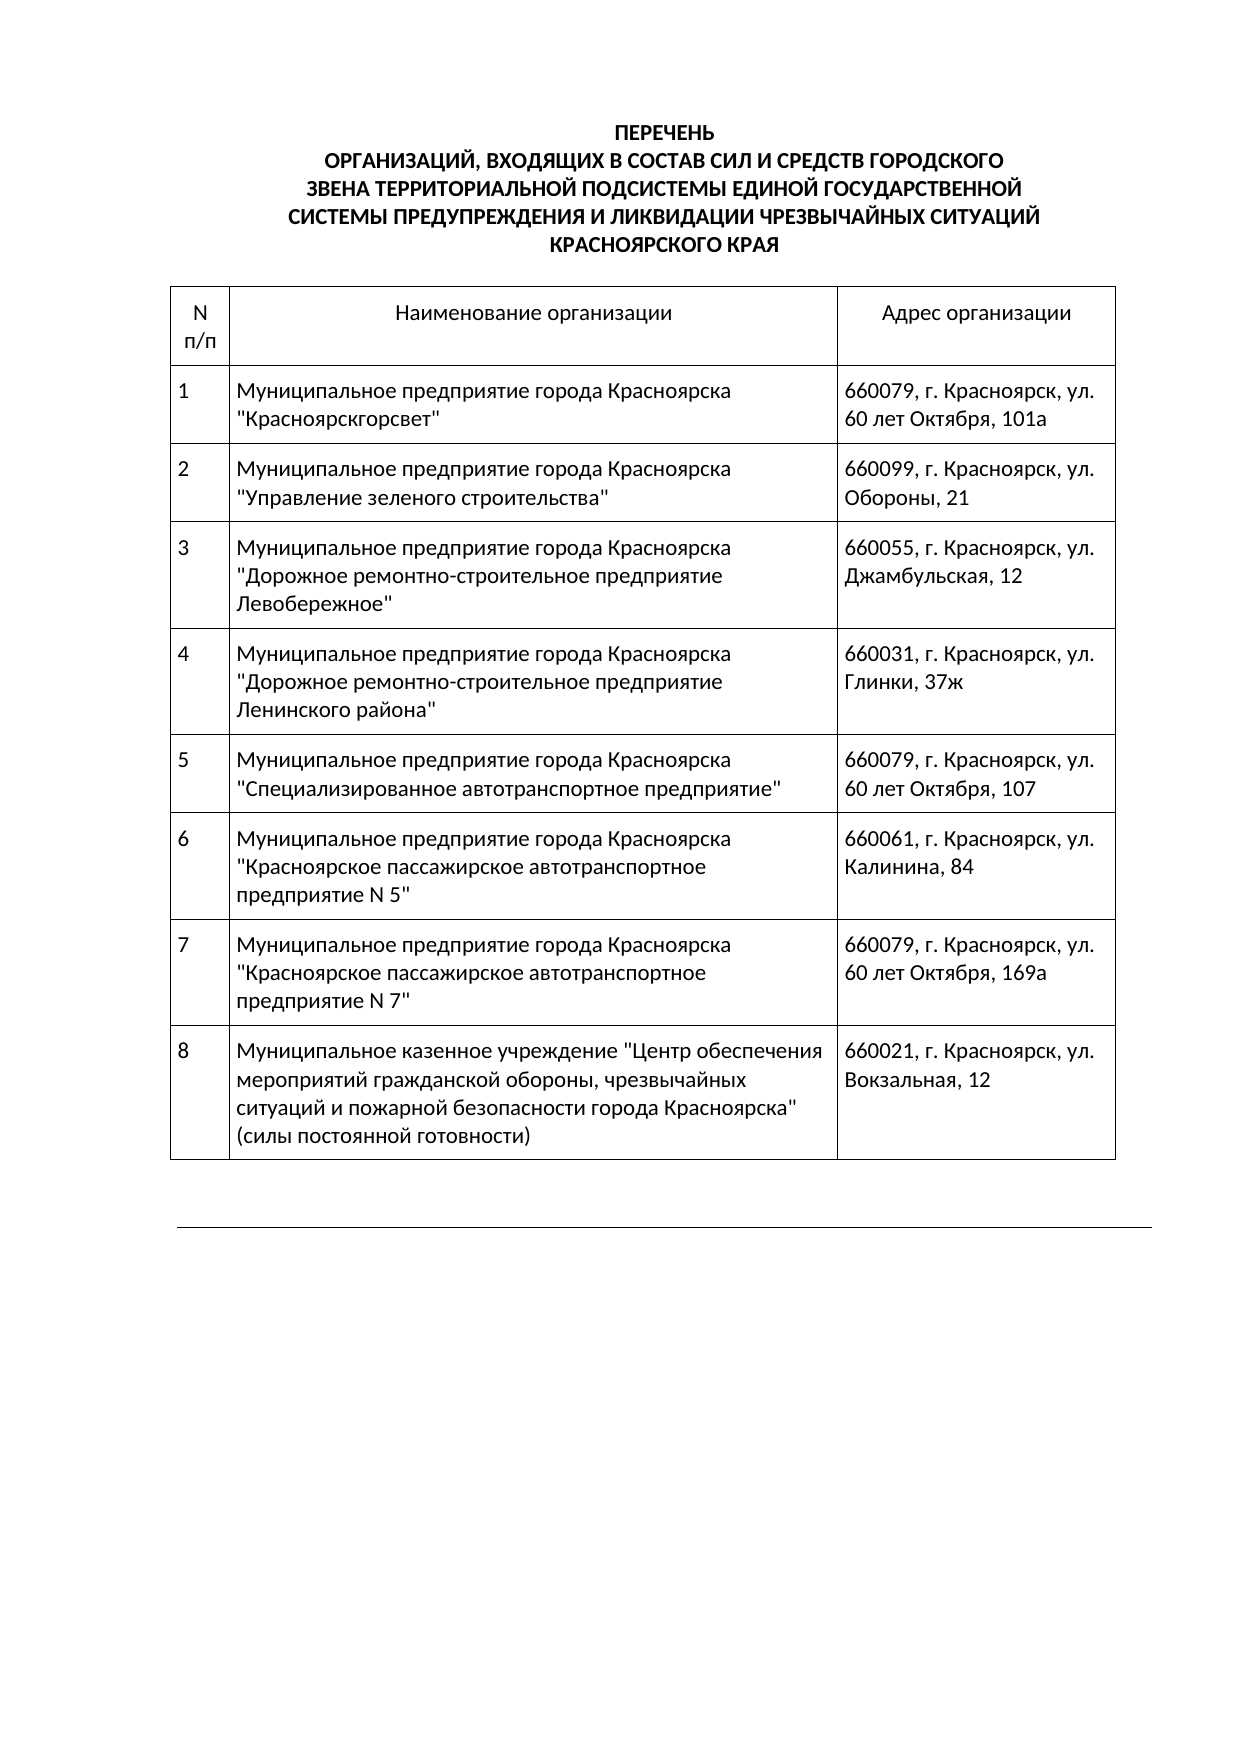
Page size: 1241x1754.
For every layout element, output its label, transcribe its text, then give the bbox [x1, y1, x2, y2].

table_cell Муниципальное предприятие города Красноярска "Красноярскгорсвет" [230, 366, 837, 443]
table_cell 4 [171, 629, 229, 734]
table_cell Муниципальное казенное учреждение "Центр обеспечения мероприятий гражданской обороны, чрезвычайных ситуаций и пожарной безопасности города Красноярска" (силы постоянной готовности) [230, 1026, 837, 1159]
title ОРГАНИЗАЦИЙ, ВХОДЯЩИХ В СОСТАВ СИЛ И СРЕДСТВ ГОРОДСКОГО [177, 146, 1152, 174]
table_cell 7 [171, 920, 229, 1025]
table_cell 660099, г. Красноярск, ул. Обороны, 21 [838, 444, 1115, 521]
title ЗВЕНА ТЕРРИТОРИАЛЬНОЙ ПОДСИСТЕМЫ ЕДИНОЙ ГОСУДАРСТВЕННОЙ [177, 174, 1152, 202]
table_cell Муниципальное предприятие города Красноярска "Красноярское пассажирское автотранспортное предприятие N 5" [230, 813, 837, 919]
table_cell 660079, г. Красноярск, ул. 60 лет Октября, 107 [838, 735, 1115, 812]
table_cell Муниципальное предприятие города Красноярска "Дорожное ремонтно-строительное предприятие Левобережное" [230, 522, 837, 628]
table_cell 8 [171, 1026, 229, 1159]
table_cell 5 [171, 735, 229, 812]
table_cell Муниципальное предприятие города Красноярска "Специализированное автотранспортное предприятие" [230, 735, 837, 812]
table_cell 660021, г. Красноярск, ул. Вокзальная, 12 [838, 1026, 1115, 1159]
table_cell 660079, г. Красноярск, ул. 60 лет Октября, 101а [838, 366, 1115, 443]
table_cell Муниципальное предприятие города Красноярска "Красноярское пассажирское автотранспортное предприятие N 7" [230, 920, 837, 1025]
title КРАСНОЯРСКОГО КРАЯ [177, 230, 1152, 258]
table_cell 660061, г. Красноярск, ул. Калинина, 84 [838, 813, 1115, 919]
title СИСТЕМЫ ПРЕДУПРЕЖДЕНИЯ И ЛИКВИДАЦИИ ЧРЕЗВЫЧАЙНЫХ СИТУАЦИЙ [177, 202, 1152, 230]
table_header Адрес организации [838, 287, 1115, 364]
table_cell 660031, г. Красноярск, ул. Глинки, 37ж [838, 629, 1115, 734]
table_cell 660079, г. Красноярск, ул. 60 лет Октября, 169а [838, 920, 1115, 1025]
table_cell 6 [171, 813, 229, 919]
table_cell Муниципальное предприятие города Красноярска "Дорожное ремонтно-строительное предприятие Ленинского района" [230, 629, 837, 734]
title ПЕРЕЧЕНЬ [177, 118, 1152, 146]
table_cell Муниципальное предприятие города Красноярска "Управление зеленого строительства" [230, 444, 837, 521]
table_cell 2 [171, 444, 229, 521]
table_header N п/п [171, 287, 229, 364]
table_cell 1 [171, 366, 229, 443]
table_cell 3 [171, 522, 229, 628]
table_header Наименование организации [230, 287, 837, 364]
table_cell 660055, г. Красноярск, ул. Джамбульская, 12 [838, 522, 1115, 628]
